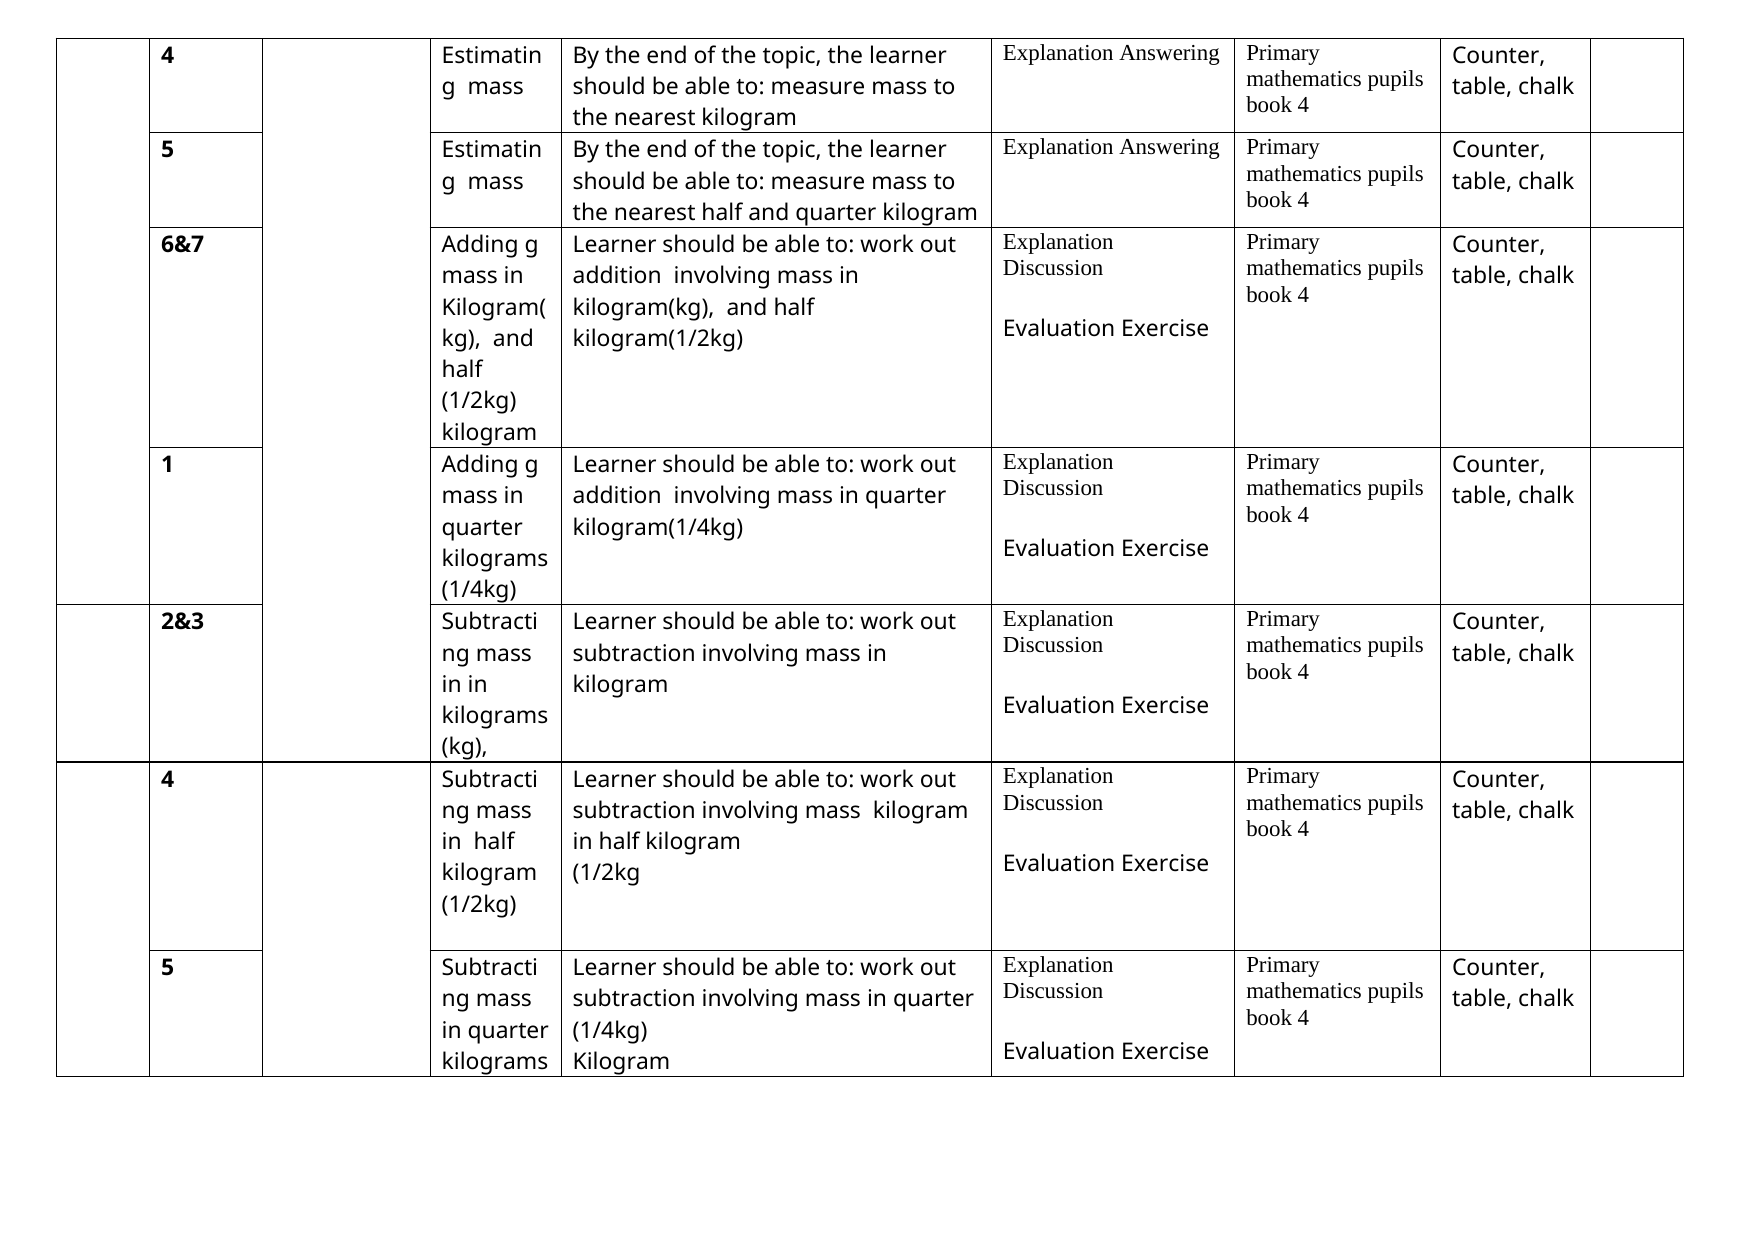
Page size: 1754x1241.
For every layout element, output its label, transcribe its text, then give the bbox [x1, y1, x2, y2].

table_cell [1441, 951, 1590, 1076]
table_cell Explanation Discussion Evaluation Exercise [992, 763, 1234, 950]
table_cell Explanation Discussion Evaluation Exercise [992, 605, 1234, 761]
table_cell Explanation Answering [992, 39, 1234, 132]
table_cell [57, 605, 149, 761]
table_cell Primary mathematics pupils book 4 [1235, 448, 1440, 604]
table_cell [1591, 133, 1683, 227]
table_cell 2&3 [150, 605, 262, 761]
table_cell [1591, 951, 1683, 1076]
table_cell Counter, table, chalk [1441, 39, 1590, 132]
table_cell Subtracting mass in in kilograms (kg), [431, 605, 561, 761]
table_cell Primary mathematics pupils book 4 [1235, 763, 1440, 950]
table_cell 4 [150, 39, 262, 132]
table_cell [562, 951, 991, 1076]
table_cell [57, 763, 149, 1076]
table_cell Explanation Answering [992, 133, 1234, 227]
table_cell Counter, table, chalk [1441, 133, 1590, 227]
table_cell Primary mathematics pupils book 4 [1235, 228, 1440, 447]
table_cell By the end of the topic, the learner should be able to: measure mass to the nearest half and quarter kilogram [562, 133, 991, 227]
table_cell [1591, 448, 1683, 604]
table_cell [263, 763, 430, 1076]
table_cell 4 [150, 763, 262, 950]
table_cell Counter, table, chalk [1441, 448, 1590, 604]
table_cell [992, 951, 1234, 1076]
table_cell [1591, 763, 1683, 950]
table_cell Estimating mass [431, 133, 561, 227]
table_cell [1235, 951, 1440, 1076]
table_cell Counter, table, chalk [1441, 228, 1590, 447]
table_cell Adding g mass in Kilogram(kg), and half (1/2kg) kilogram [431, 228, 561, 447]
table_cell Counter, table, chalk [1441, 605, 1590, 761]
table_cell Primary mathematics pupils book 4 [1235, 39, 1440, 132]
table_cell Explanation Discussion Evaluation Exercise [992, 228, 1234, 447]
table_cell Learner should be able to: work out addition involving mass in quarter kilogram(1/4kg) [562, 448, 991, 604]
table_cell Primary mathematics pupils book 4 [1235, 605, 1440, 761]
table_cell 1 [150, 448, 262, 604]
table_cell 5 [150, 951, 262, 1076]
table_cell Estimating mass [431, 39, 561, 132]
table_cell Explanation Discussion Evaluation Exercise [992, 448, 1234, 604]
table_cell Learner should be able to: work out addition involving mass in kilogram(kg), and half kilogram(1/2kg) [562, 228, 991, 447]
table_cell 5 [150, 133, 262, 227]
table_cell Primary mathematics pupils book 4 [1235, 133, 1440, 227]
table_cell Counter, table, chalk [1441, 763, 1590, 950]
table_cell By the end of the topic, the learner should be able to: measure mass to the nearest kilogram [562, 39, 991, 132]
table_cell Adding g mass in quarter kilograms(1/4kg) [431, 448, 561, 604]
table_cell Learner should be able to: work out subtraction involving mass kilogram in half kilogram (1/2kg [562, 763, 991, 950]
table_cell [1591, 39, 1683, 132]
table_cell 6&7 [150, 228, 262, 447]
table_cell [1591, 228, 1683, 447]
table_cell Subtracting mass in half kilogram (1/2kg) [431, 763, 561, 950]
table_cell Learner should be able to: work out subtraction involving mass in kilogram [562, 605, 991, 761]
table_cell [1591, 605, 1683, 761]
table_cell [431, 951, 561, 1076]
